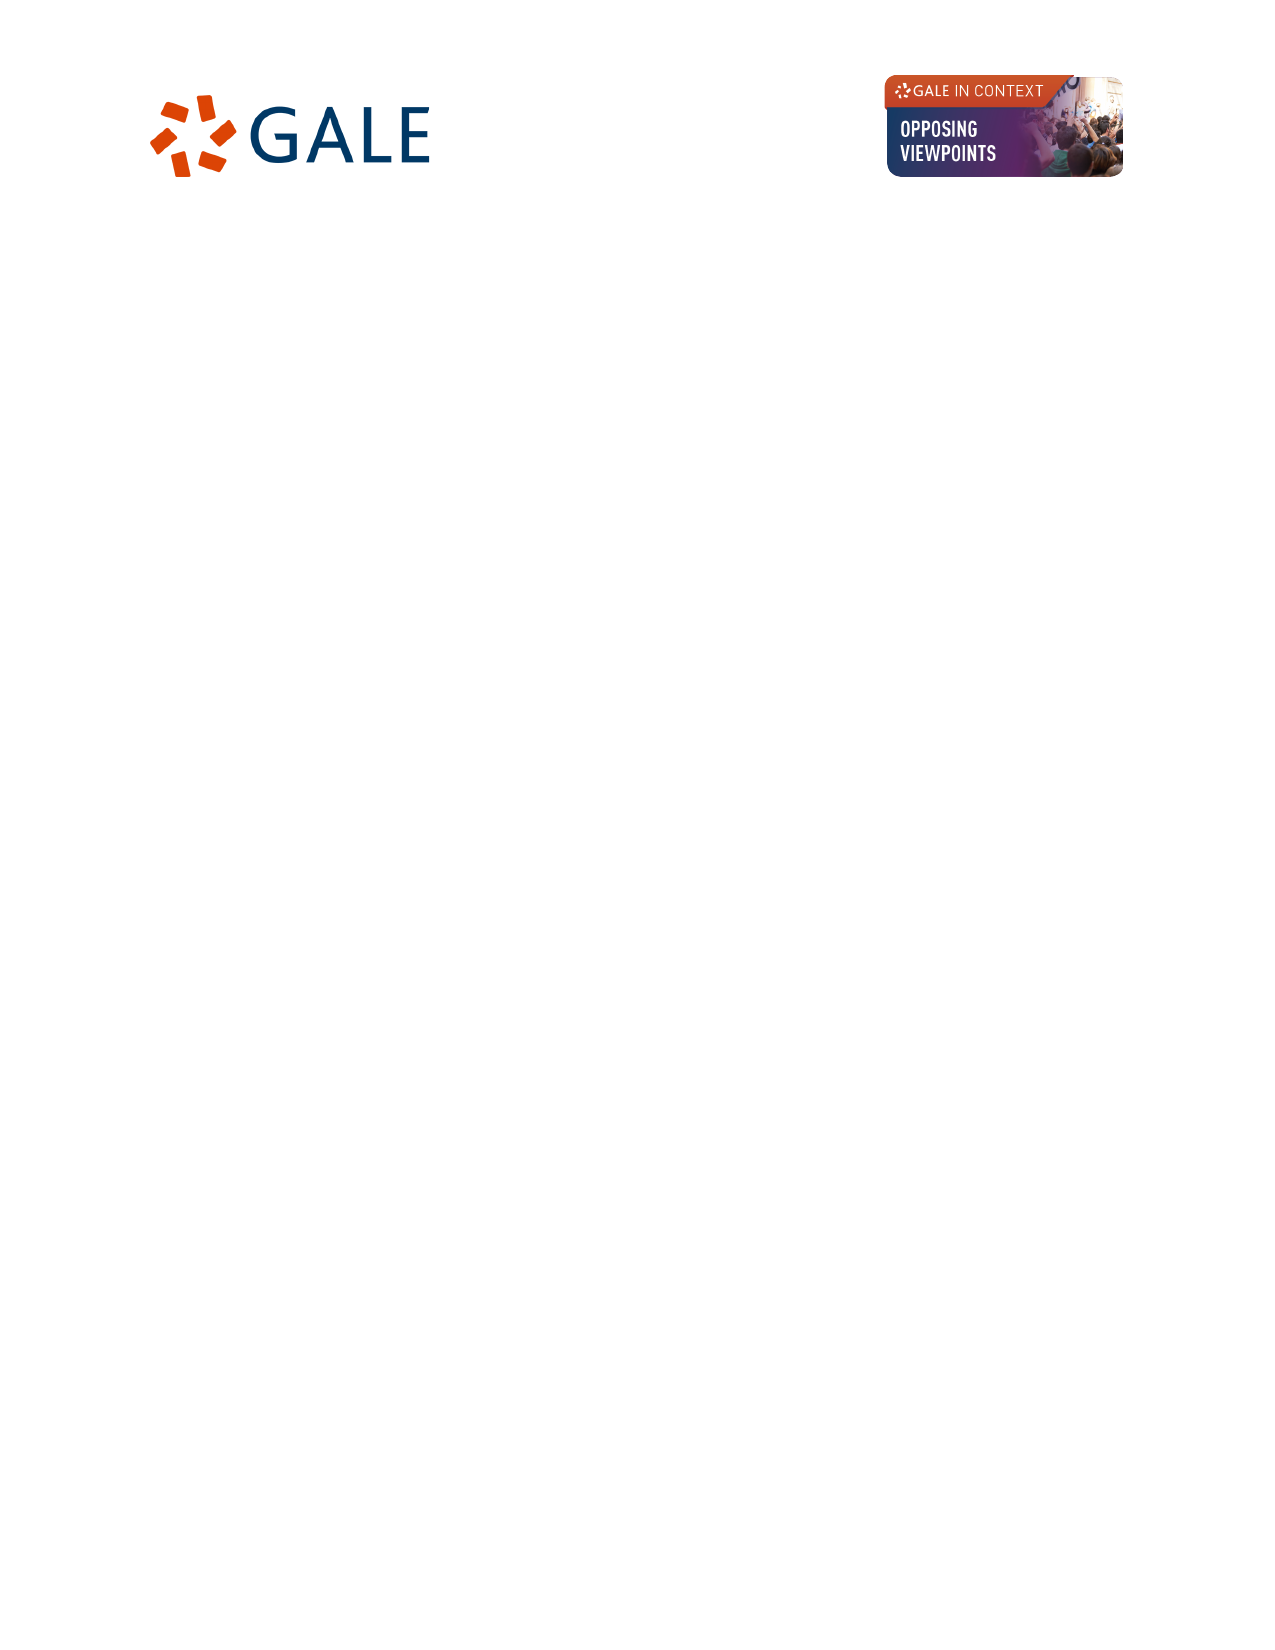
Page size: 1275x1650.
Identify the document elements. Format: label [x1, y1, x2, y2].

picture [150, 95, 430, 177]
picture [884, 75, 1123, 177]
